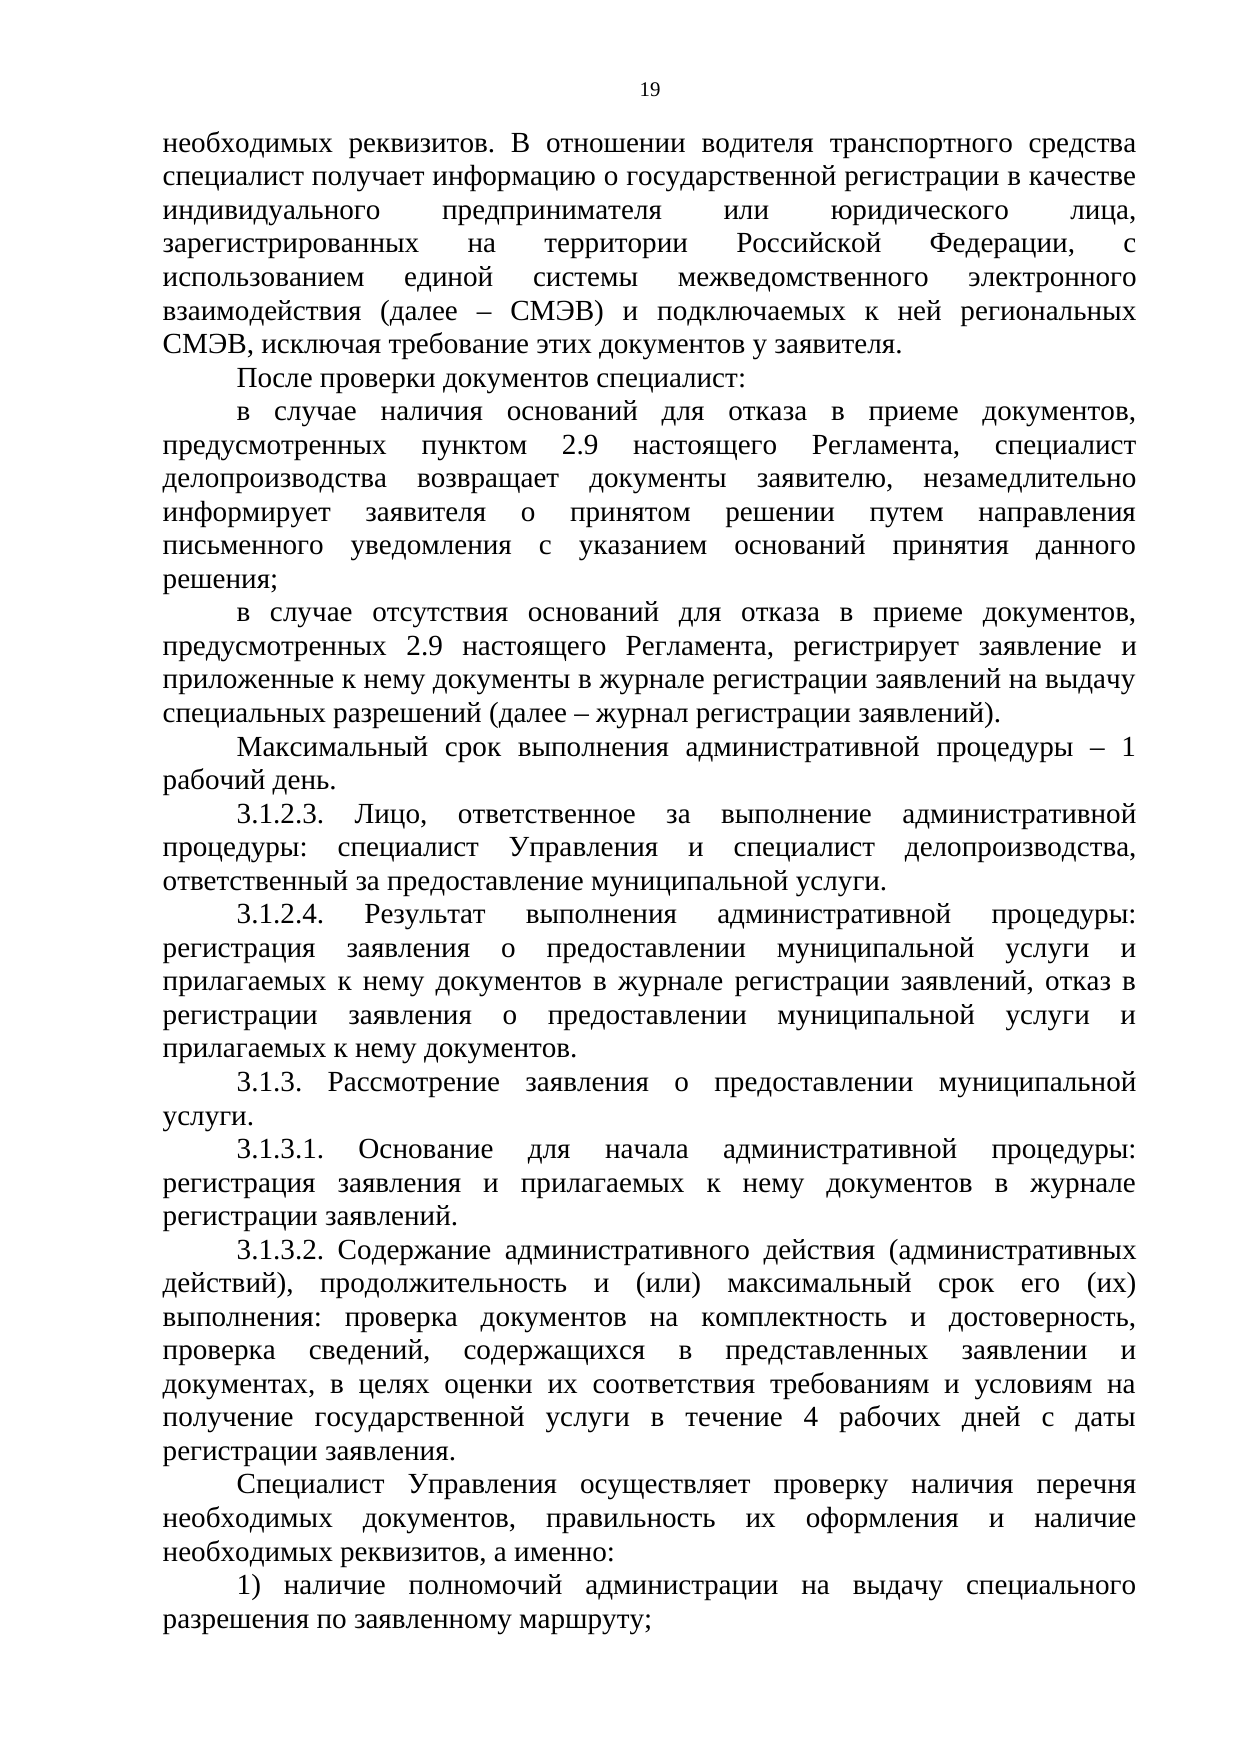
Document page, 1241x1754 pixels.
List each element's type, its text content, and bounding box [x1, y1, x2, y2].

text 3.1.3.2. Содержание административного действия (административных действий), продолжительность и (или) максимальный срок его (их) выполнения: проверка документов на комплектность и достоверность, проверка сведений, содержащихся в представленных заявлении и документах, в целях оценки их соответствия требованиям и условиям на получение государственной услуги в течение 4 рабочих дней с даты регистрации заявления. [162, 1232, 1137, 1467]
text 3.1.3. Рассмотрение заявления о предоставлении муниципальной услуги. [162, 1064, 1137, 1131]
text в случае отсутствия оснований для отказа в приеме документов, предусмотренных 2.9 настоящего Регламента, регистрирует заявление и приложенные к нему документы в журнале регистрации заявлений на выдачу специальных разрешений (далее – журнал регистрации заявлений). [162, 594, 1137, 729]
text Максимальный срок выполнения административной процедуры – 1 рабочий день. [162, 729, 1137, 796]
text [162, 125, 1137, 360]
text Специалист Управления осуществляет проверку наличия перечня необходимых документов, правильность их оформления и наличие необходимых реквизитов, а именно: [162, 1467, 1137, 1567]
text 3.1.2.3. Лицо, ответственное за выполнение административной процедуры: специалист Управления и специалист делопроизводства, ответственный за предоставление муниципальной услуги. [162, 796, 1137, 896]
text 1) наличие полномочий администрации на выдачу специального разрешения по заявленному маршруту; [162, 1567, 1137, 1634]
text 3.1.2.4. Результат выполнения административной процедуры: регистрация заявления о предоставлении муниципальной услуги и прилагаемых к нему документов в журнале регистрации заявлений, отказ в регистрации заявления о предоставлении муниципальной услуги и прилагаемых к нему документов. [162, 896, 1137, 1064]
text в случае наличия оснований для отказа в приеме документов, предусмотренных пунктом 2.9 настоящего Регламента, специалист делопроизводства возвращает документы заявителю, незамедлительно информирует заявителя о принятом решении путем направления письменного уведомления с указанием оснований принятия данного решения; [162, 393, 1137, 594]
text После проверки документов специалист: [162, 360, 1137, 393]
text 3.1.3.1. Основание для начала административной процедуры: регистрация заявления и прилагаемых к нему документов в журнале регистрации заявлений. [162, 1131, 1137, 1232]
